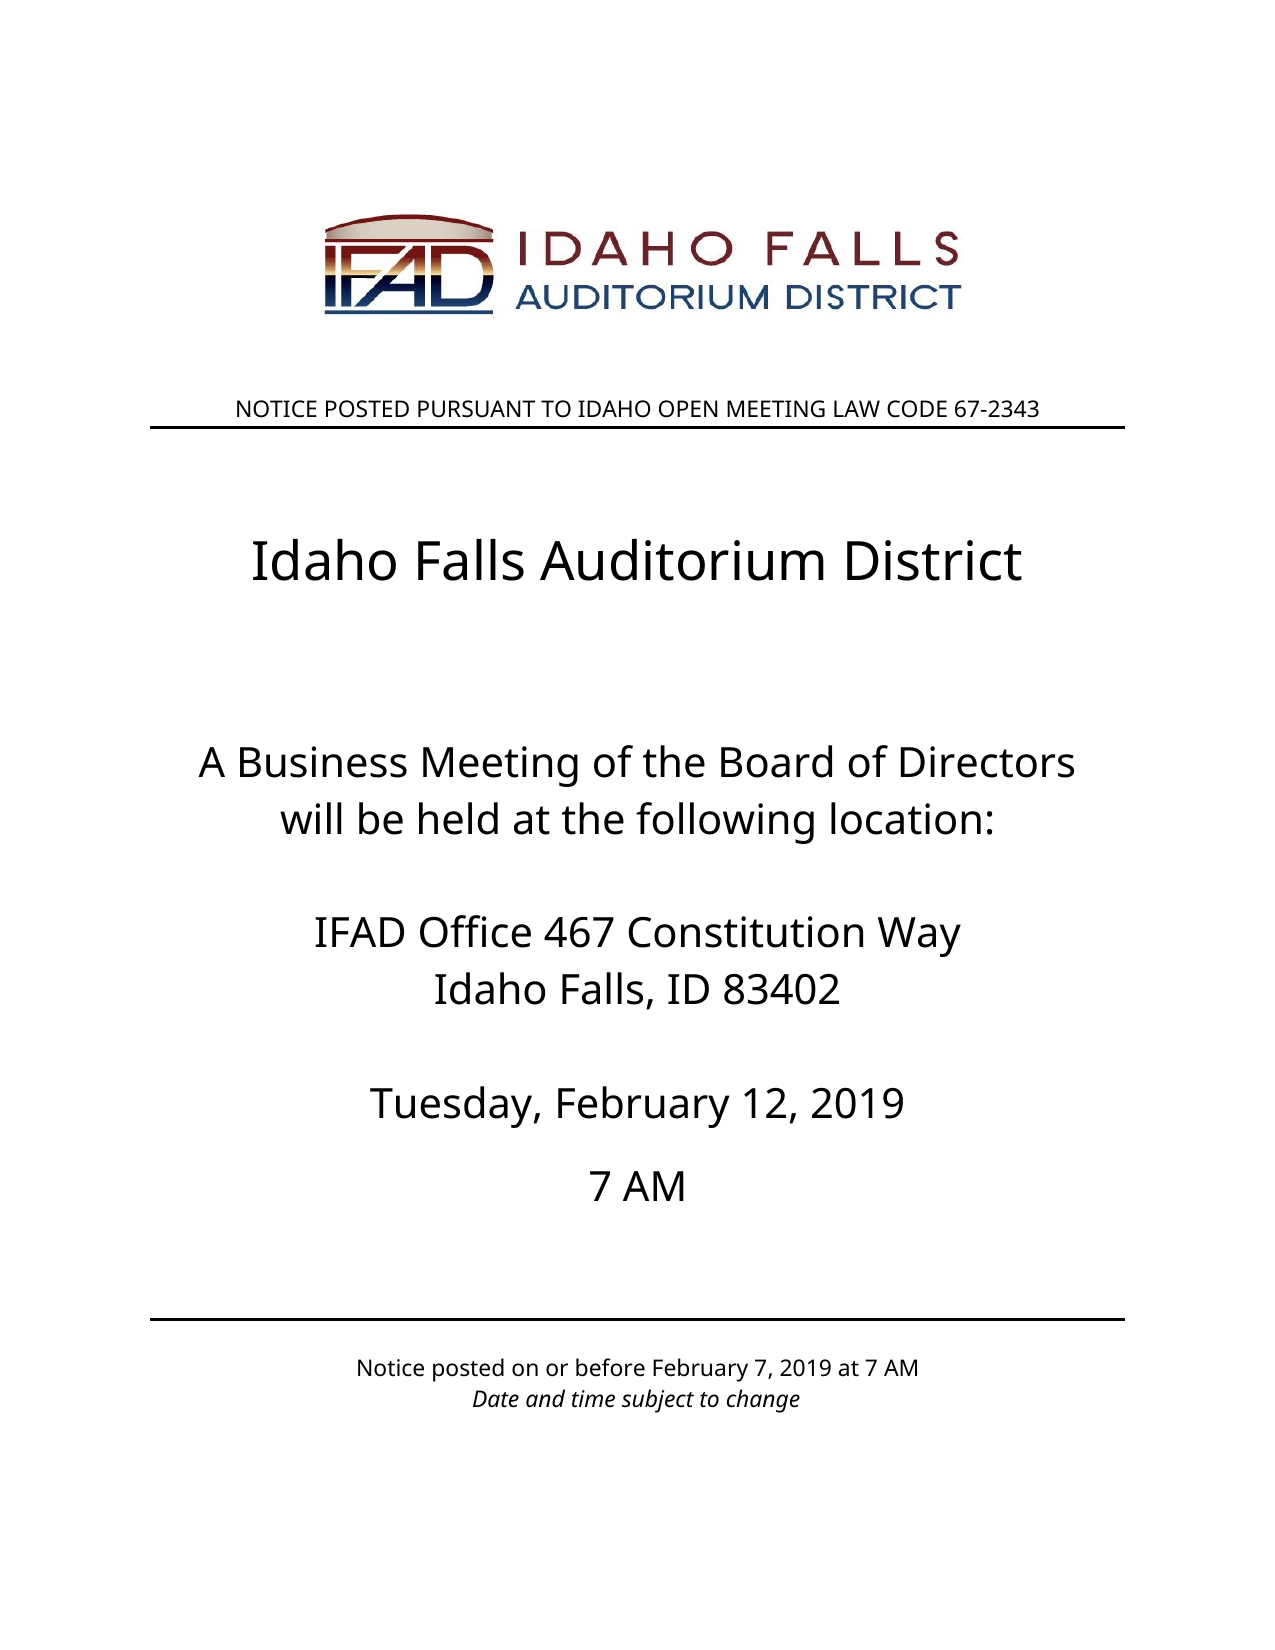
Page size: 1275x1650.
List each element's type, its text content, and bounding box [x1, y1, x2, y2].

text Idaho Falls Auditorium District [150, 523, 1125, 597]
picture [306, 150, 969, 393]
text IFAD Office 467 Constitution Way [150, 903, 1125, 960]
text Date and time subject to change [150, 1383, 1125, 1414]
text 7 AM [150, 1157, 1125, 1213]
text Idaho Falls, ID 83402 [150, 960, 1125, 1017]
text Tuesday, February 12, 2019 [150, 1073, 1125, 1130]
text will be held at the following location: [150, 790, 1125, 846]
text A Business Meeting of the Board of Directors [150, 733, 1125, 790]
text NOTICE POSTED PURSUANT TO IDAHO OPEN MEETING LAW CODE 67-2343 [150, 393, 1125, 426]
text Notice posted on or before February 7, 2019 at 7 AM [150, 1352, 1125, 1383]
